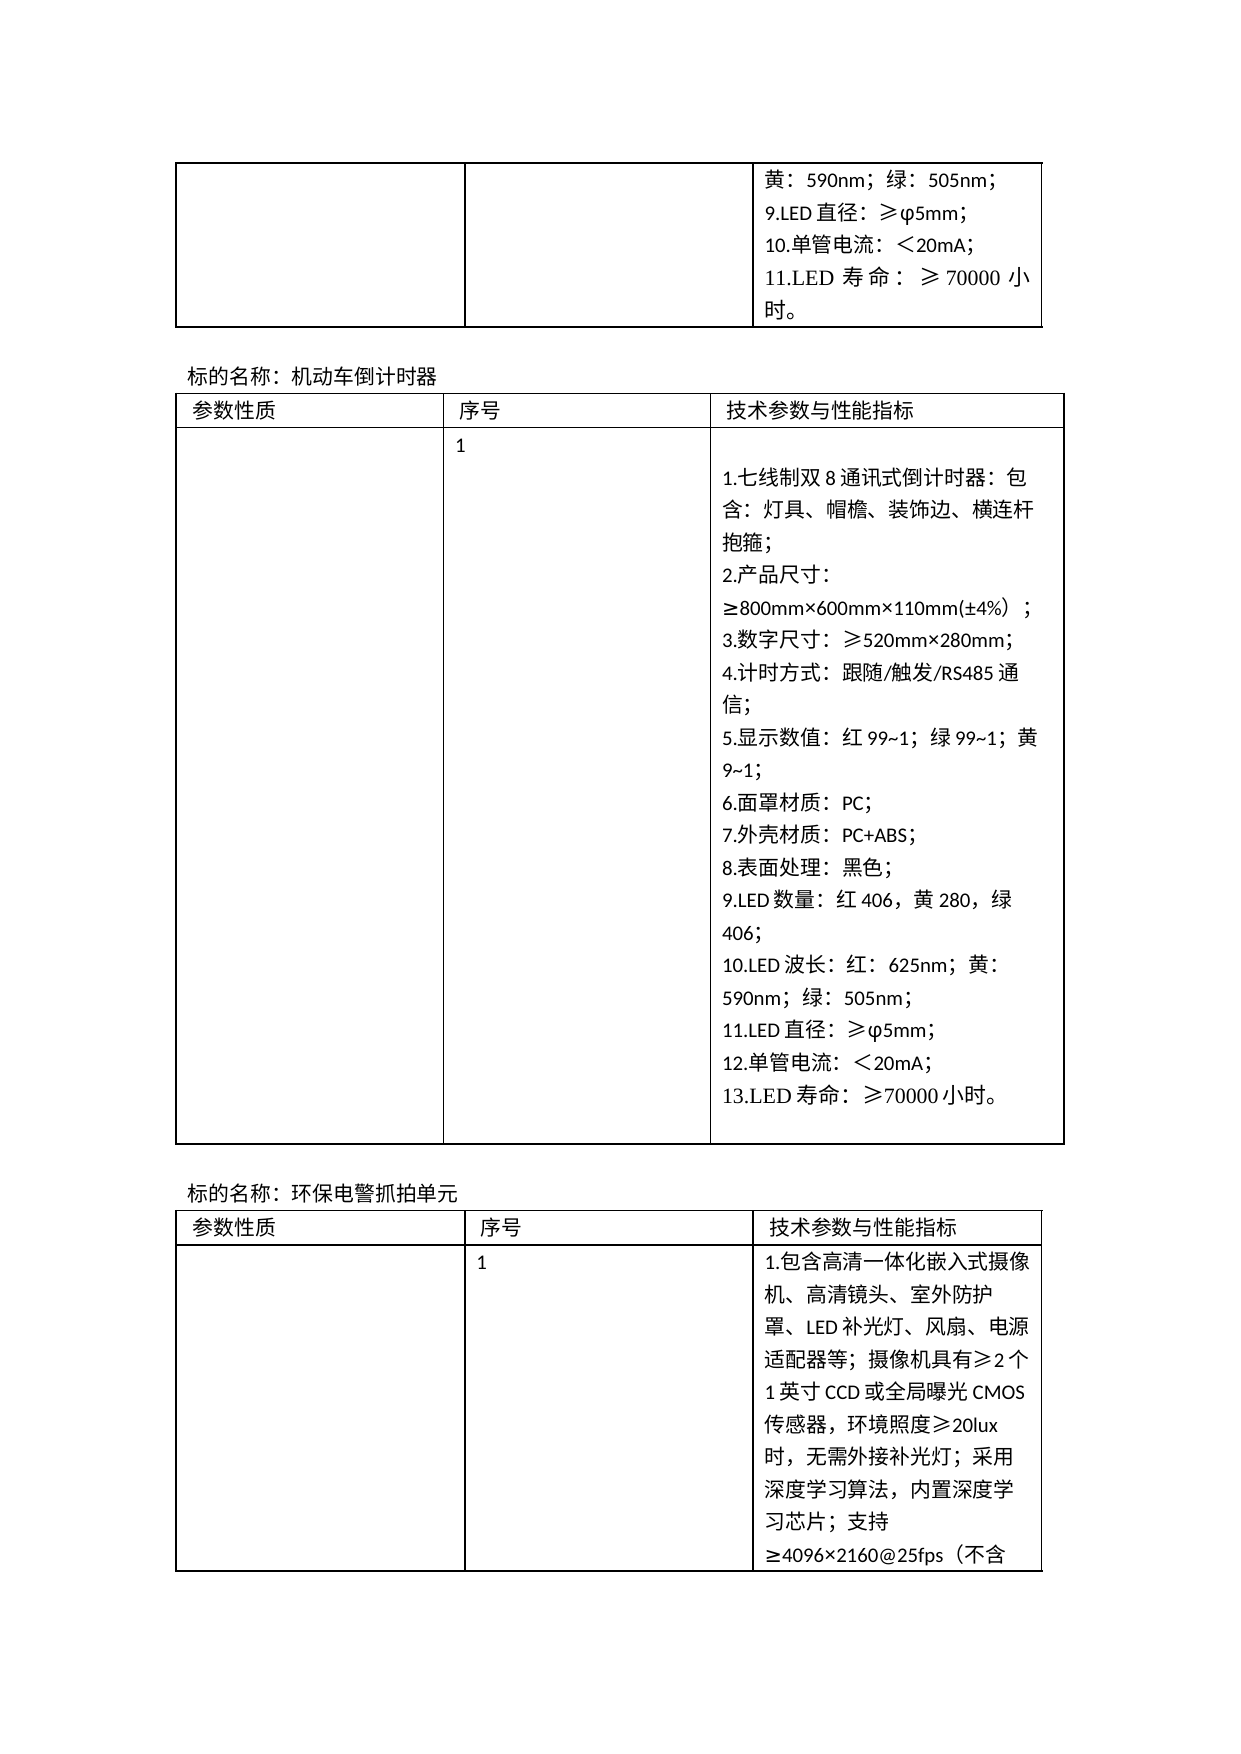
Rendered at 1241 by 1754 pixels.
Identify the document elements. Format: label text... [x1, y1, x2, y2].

table_cell 1 [444, 428, 710, 1143]
table_header 技术参数与性能指标 [711, 394, 1063, 427]
table_header 技术参数与性能指标 [754, 1211, 1041, 1244]
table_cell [754, 1246, 1041, 1570]
text 标的名称：机动车倒计时器 [187, 360, 1053, 393]
table_header 序号 [444, 394, 710, 427]
table_header 序号 [466, 1211, 752, 1244]
text 标的名称：环保电警抓拍单元 [187, 1177, 1053, 1210]
table_cell 1 [466, 1246, 752, 1570]
table_cell [177, 1246, 464, 1570]
table_cell [177, 164, 464, 326]
table_header 参数性质 [177, 1211, 464, 1244]
table_cell [177, 428, 443, 1143]
table_cell 1.七线制双8通讯式倒计时器：包含：灯具、帽檐、装饰边、横连杆抱箍； 2.产品尺寸：≥800mm×600mm×110mm(±4%）； 3.数字尺寸：≥520mm×280mm； 4.计时方式：跟随/触发/RS485通信； 5.显示数值：红99~1；绿99~1；黄9~1； 6.面罩材质：PC； 7.外壳材质：PC+ABS； 8.表面处理：黑色； 9.LED数量：红406，黄280，绿406； 10.LED波长：红：625nm；黄：590nm；绿：505nm； 11.LED直径：≥φ5mm； 12.单管电流：＜20mA； 13.LED寿命：≥70000小时。 [711, 428, 1063, 1143]
table_header 参数性质 [177, 394, 443, 427]
table_cell 1 [466, 164, 752, 326]
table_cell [754, 164, 1041, 326]
